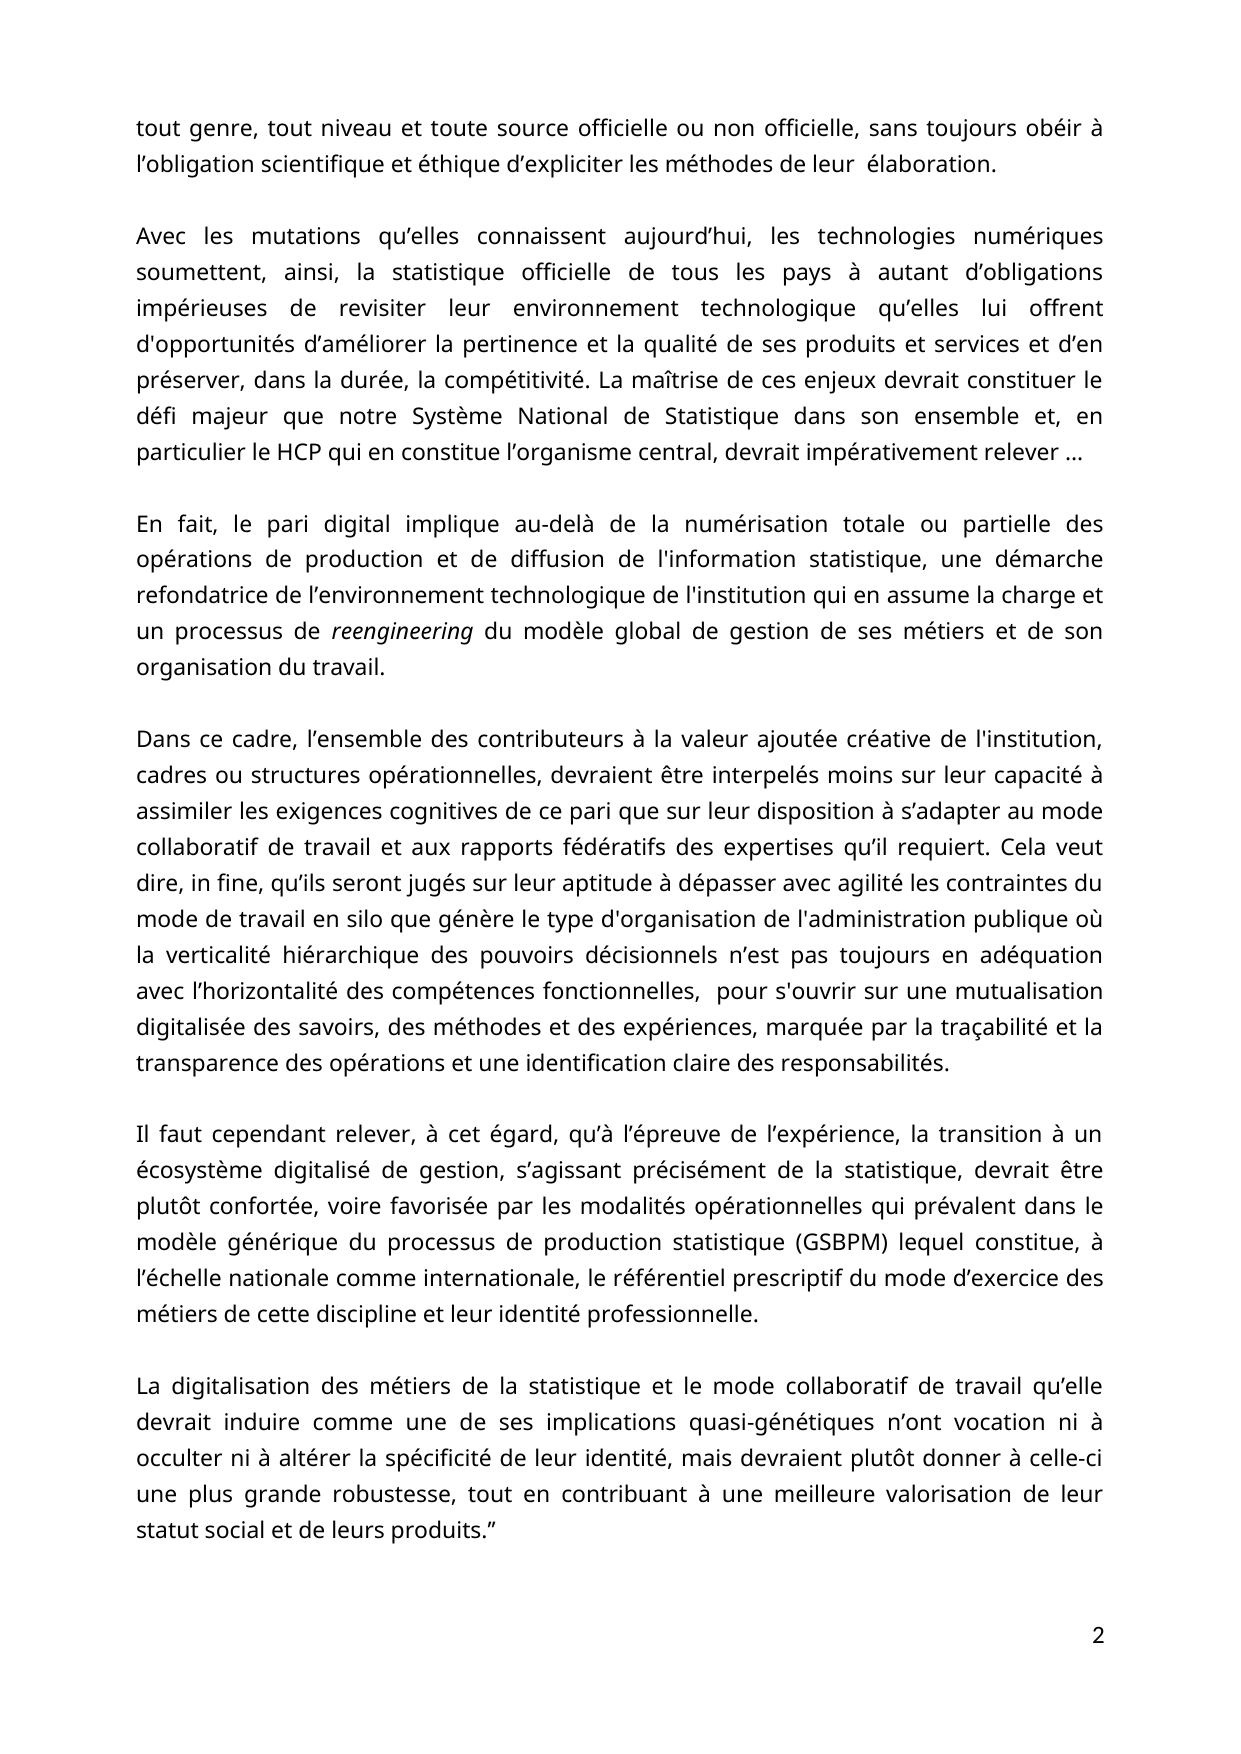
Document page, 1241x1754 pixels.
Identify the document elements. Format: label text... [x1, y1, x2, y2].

text Il faut cependant relever, à cet égard, qu’à l’épreuve de l’expérience, la transition à un écosystème digitalisé de gestion, s’agissant précisément de la statistique, devrait être plutôt confortée, voire favorisée par les modalités opérationnelles qui prévalent dans le modèle générique du processus de production statistique (GSBPM) lequel constitue, à l’échelle nationale comme internationale, le référentiel prescriptif du mode d’exercice des métiers de cette discipline et leur identité professionnelle. [136, 1118, 1104, 1329]
text La digitalisation des métiers de la statistique et le mode collaboratif de travail qu’elle devrait induire comme une de ses implications quasi-génétiques n’ont vocation ni à occulter ni à altérer la spécificité de leur identité, mais devraient plutôt donner à celle-ci une plus grande robustesse, tout en contribuant à une meilleure valorisation de leur statut social et de leurs produits.’’ [136, 1370, 1104, 1545]
text Dans ce cadre, l’ensemble des contributeurs à la valeur ajoutée créative de l'institution, cadres ou structures opérationnelles, devraient être interpelés moins sur leur capacité à assimiler les exigences cognitives de ce pari que sur leur disposition à s’adapter au mode collaboratif de travail et aux rapports fédératifs des expertises qu’il requiert. Cela veut dire, in fine, qu’ils seront jugés sur leur aptitude à dépasser avec agilité les contraintes du mode de travail en silo que génère le type d'organisation de l'administration publique où la verticalité hiérarchique des pouvoirs décisionnels n’est pas toujours en adéquation avec l’horizontalité des compétences fonctionnelles, pour s'ouvrir sur une mutualisation digitalisée des savoirs, des méthodes et des expériences, marquée par la traçabilité et la transparence des opérations et une identification claire des responsabilités. [136, 723, 1104, 1078]
text Avec les mutations qu’elles connaissent aujourd’hui, les technologies numériques soumettent, ainsi, la statistique officielle de tous les pays à autant d’obligations impérieuses de revisiter leur environnement technologique qu’elles lui offrent d'opportunités d’améliorer la pertinence et la qualité de ses produits et services et d’en préserver, dans la durée, la compétitivité. La maîtrise de ces enjeux devrait constituer le défi majeur que notre Système National de Statistique dans son ensemble et, en particulier le HCP qui en constitue l’organisme central, devrait impérativement relever … [136, 220, 1104, 467]
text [136, 112, 1104, 179]
text En fait, le pari digital implique au-delà de la numérisation totale ou partielle des opérations de production et de diffusion de l'information statistique, une démarche refondatrice de l’environnement technologique de l'institution qui en assume la charge et un processus de reengineering du modèle global de gestion de ses métiers et de son organisation du travail. [136, 507, 1104, 682]
